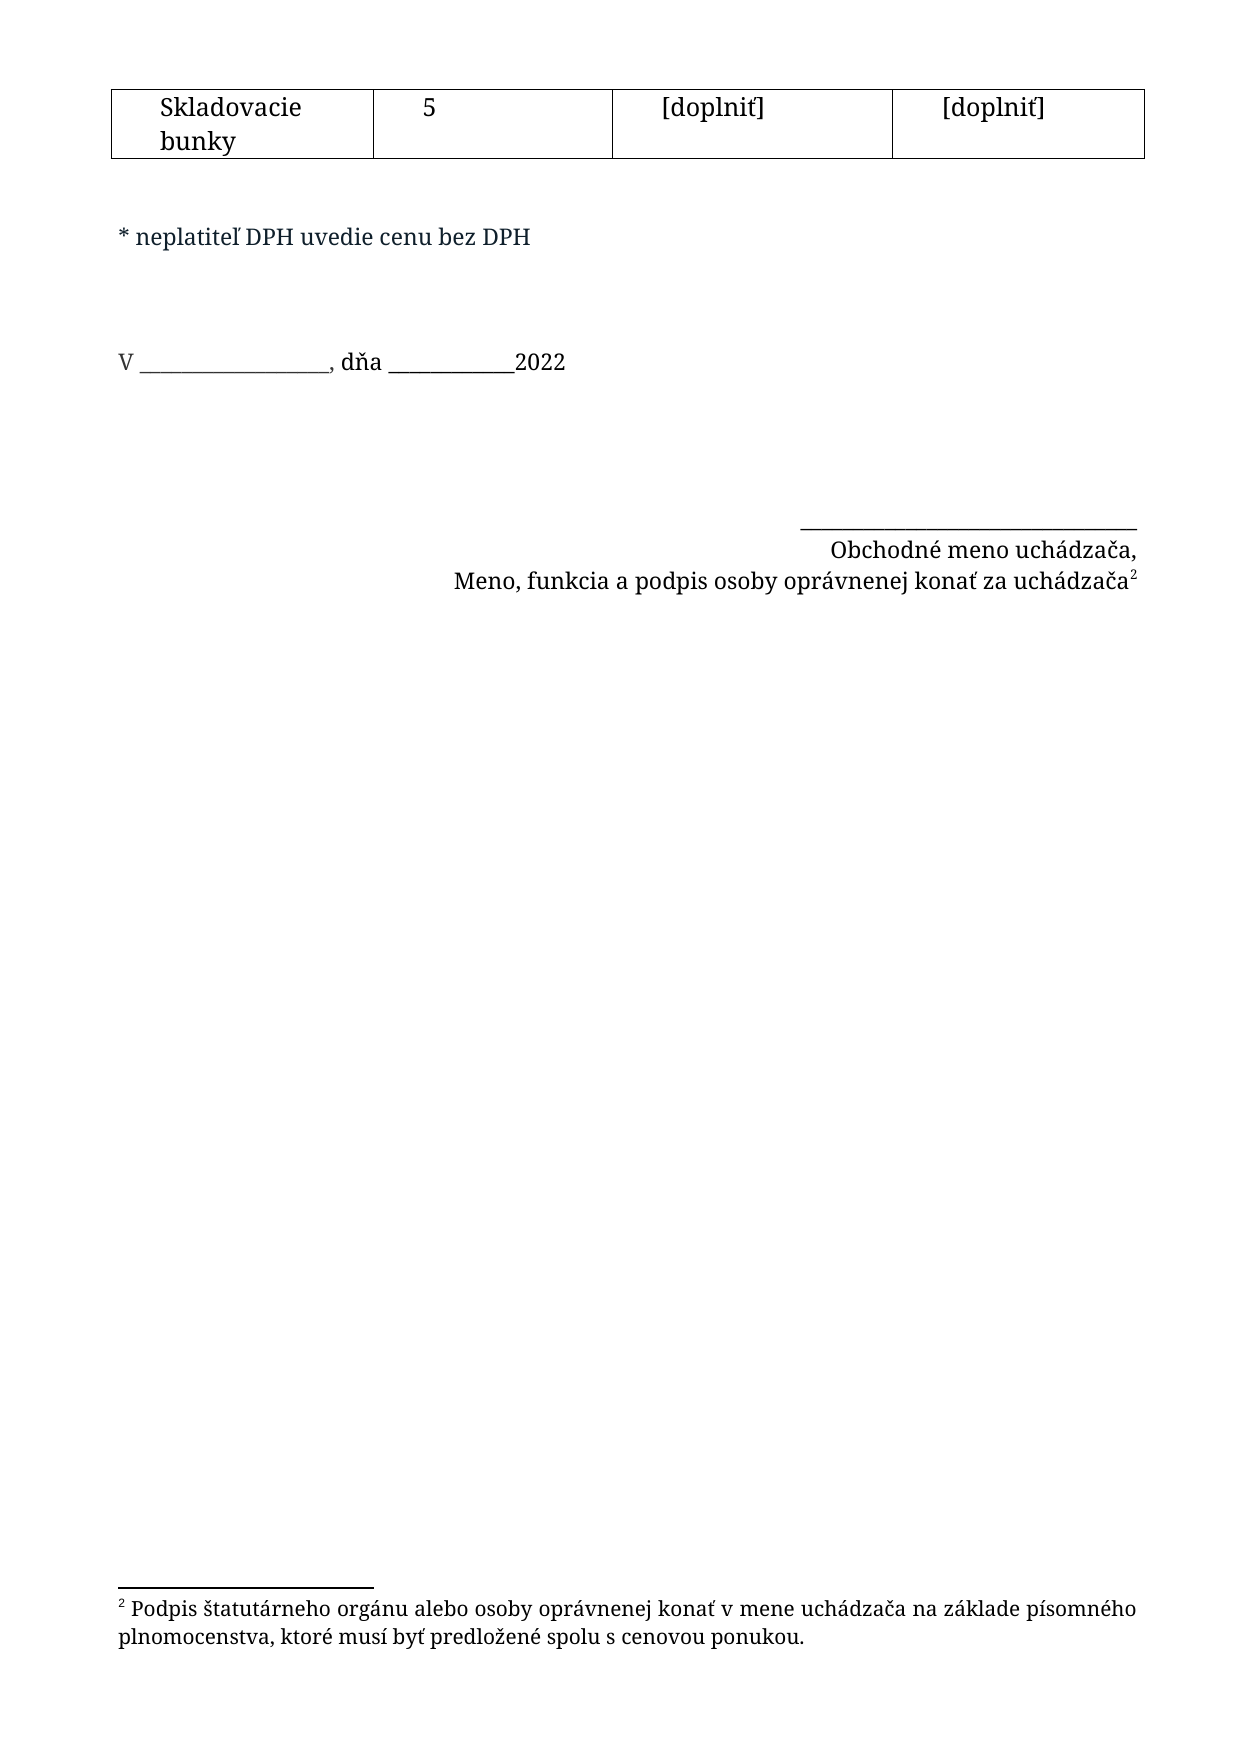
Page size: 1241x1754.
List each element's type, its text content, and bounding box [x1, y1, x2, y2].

table_cell [doplniť] [893, 90, 1144, 158]
text * neplatiteľ DPH uvedie cenu bez DPH [118, 221, 1137, 253]
text V __________________, dňa ____________2022 [118, 346, 1137, 378]
table_cell [doplniť] [613, 90, 892, 158]
text ________________________________ [118, 503, 1137, 534]
table_cell Skladovacie bunky [112, 90, 373, 158]
text Meno, funkcia a podpis osoby oprávnenej konať za uchádzača [118, 565, 1137, 596]
text Obchodné meno uchádzača, [118, 534, 1137, 565]
table_cell 5 [374, 90, 612, 158]
